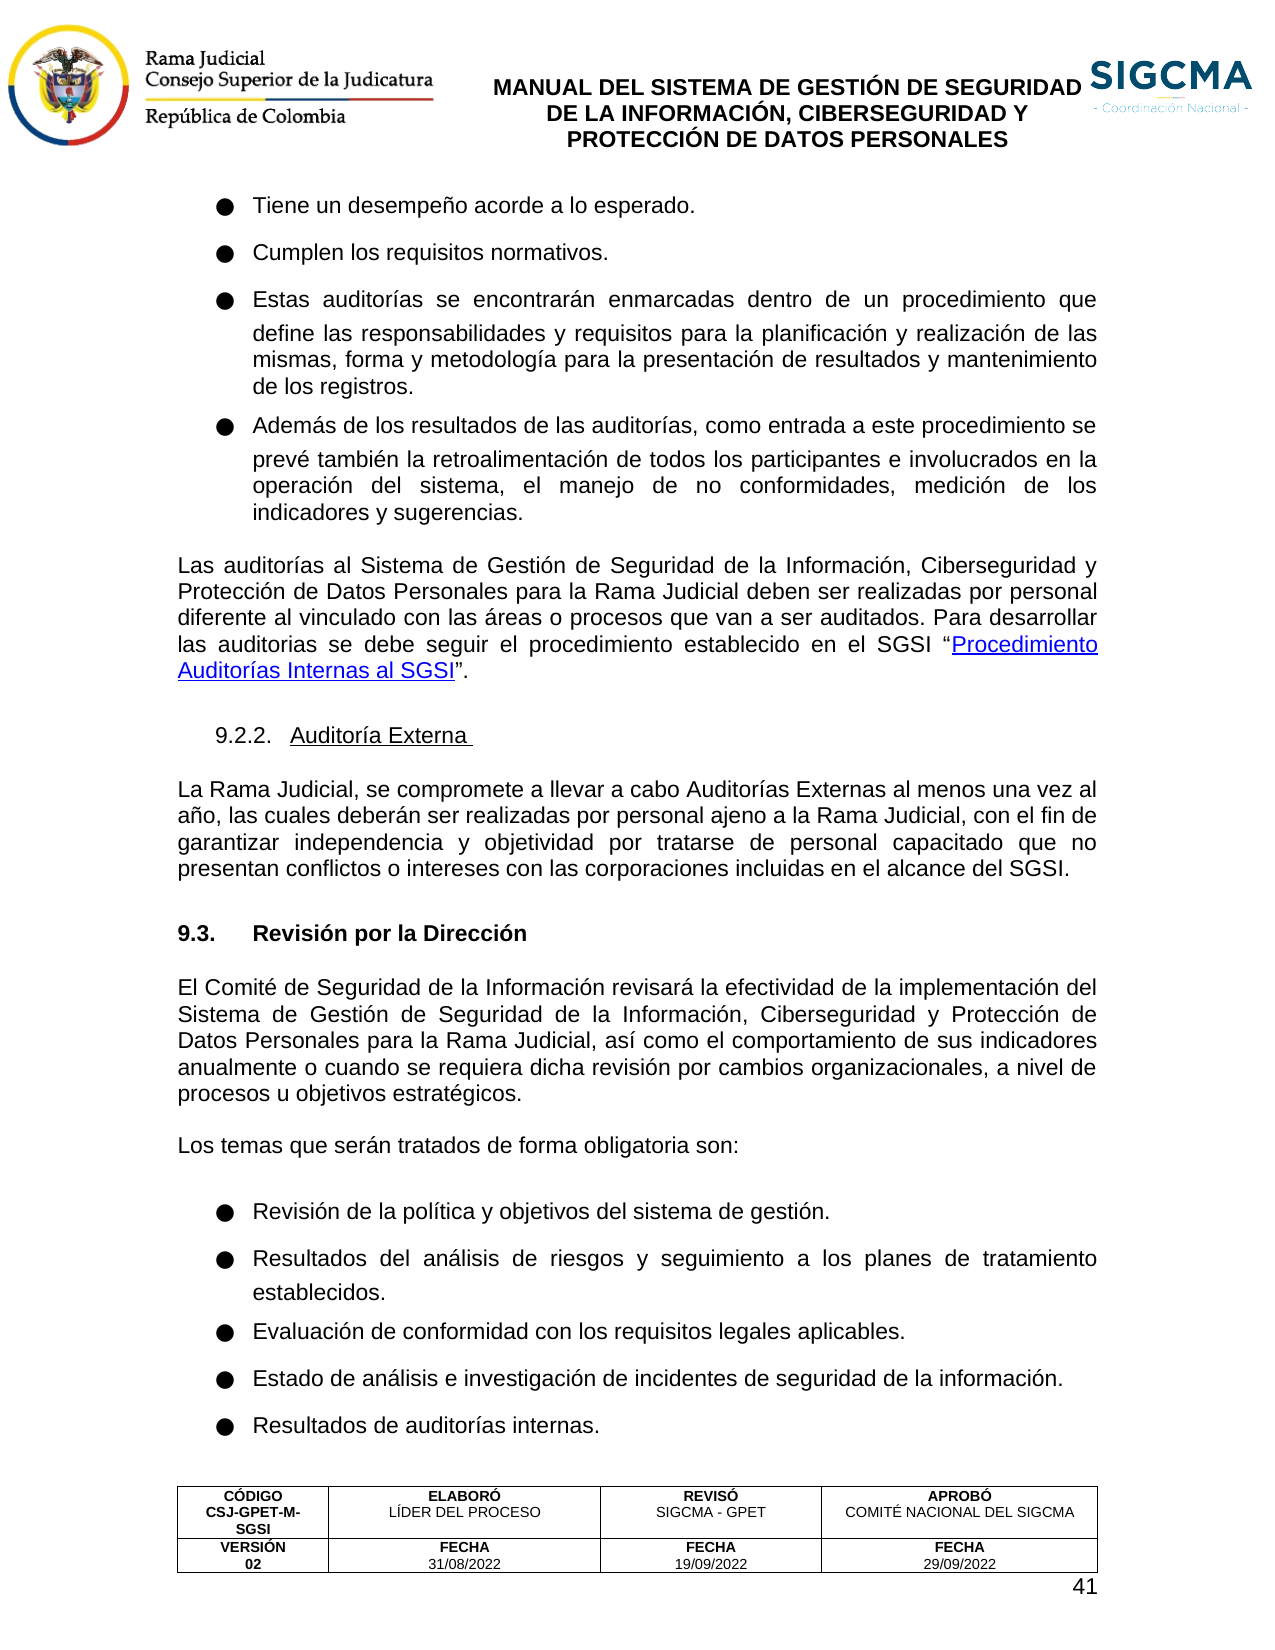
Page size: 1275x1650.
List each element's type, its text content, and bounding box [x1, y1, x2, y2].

picture [1086, 55, 1256, 115]
list Resultados de auditorías internas. [215, 1399, 1098, 1446]
text El Comité de Seguridad de la Información revisará la efectividad de la implementación del Sistema de Gestión de Seguridad de la Información, Ciberseguridad y Protección de Datos Personales para la Rama Judicial, así como el comportamiento de sus indicadores anualmente o cuando se requiera dicha revisión por cambios organizacionales, a nivel de procesos u objetivos estratégicos. [177, 974, 1098, 1106]
list Estas auditorías se encontrarán enmarcadas dentro de un procedimiento que define las responsabilidades y requisitos para la planificación y realización de las mismas, forma y metodología para la presentación de resultados y mantenimiento de los registros. [215, 273, 1098, 399]
picture [0, 13, 443, 158]
list Cumplen los requisitos normativos. [215, 226, 1098, 273]
text Las auditorías al Sistema de Gestión de Seguridad de la Información, Ciberseguridad y Protección de Datos Personales para la Rama Judicial deben ser realizadas por personal diferente al vinculado con las áreas o procesos que van a ser auditados. Para desarrollar las auditorias se debe seguir el procedimiento establecido en el SGSI “Procedimiento Auditorías Internas al SGSI”. [177, 552, 1098, 683]
list Resultados del análisis de riesgos y seguimiento a los planes de tratamiento establecidos. [215, 1232, 1098, 1306]
list Revisión de la política y objetivos del sistema de gestión. [215, 1185, 1098, 1232]
list Tiene un desempeño acorde a lo esperado. [215, 179, 1098, 226]
list Estado de análisis e investigación de incidentes de seguridad de la información. [215, 1352, 1098, 1399]
text Los temas que serán tratados de forma obligatoria son: [177, 1132, 1098, 1159]
list Además de los resultados de las auditorías, como entrada a este procedimiento se prevé también la retroalimentación de todos los participantes e involucrados en la operación del sistema, el manejo de no conformidades, medición de los indicadores y sugerencias. [215, 399, 1098, 525]
text Revisión por la Dirección [177, 920, 1098, 947]
list Evaluación de conformidad con los requisitos legales aplicables. [215, 1306, 1098, 1352]
text Auditoría Externa [215, 722, 1098, 748]
text La Rama Judicial, se compromete a llevar a cabo Auditorías Externas al menos una vez al año, las cuales deberán ser realizadas por personal ajeno a la Rama Judicial, con el fin de garantizar independencia y objetividad por tratarse de personal capacitado que no presentan conflictos o intereses con las corporaciones incluidas en el alcance del SGSI. [177, 776, 1098, 882]
